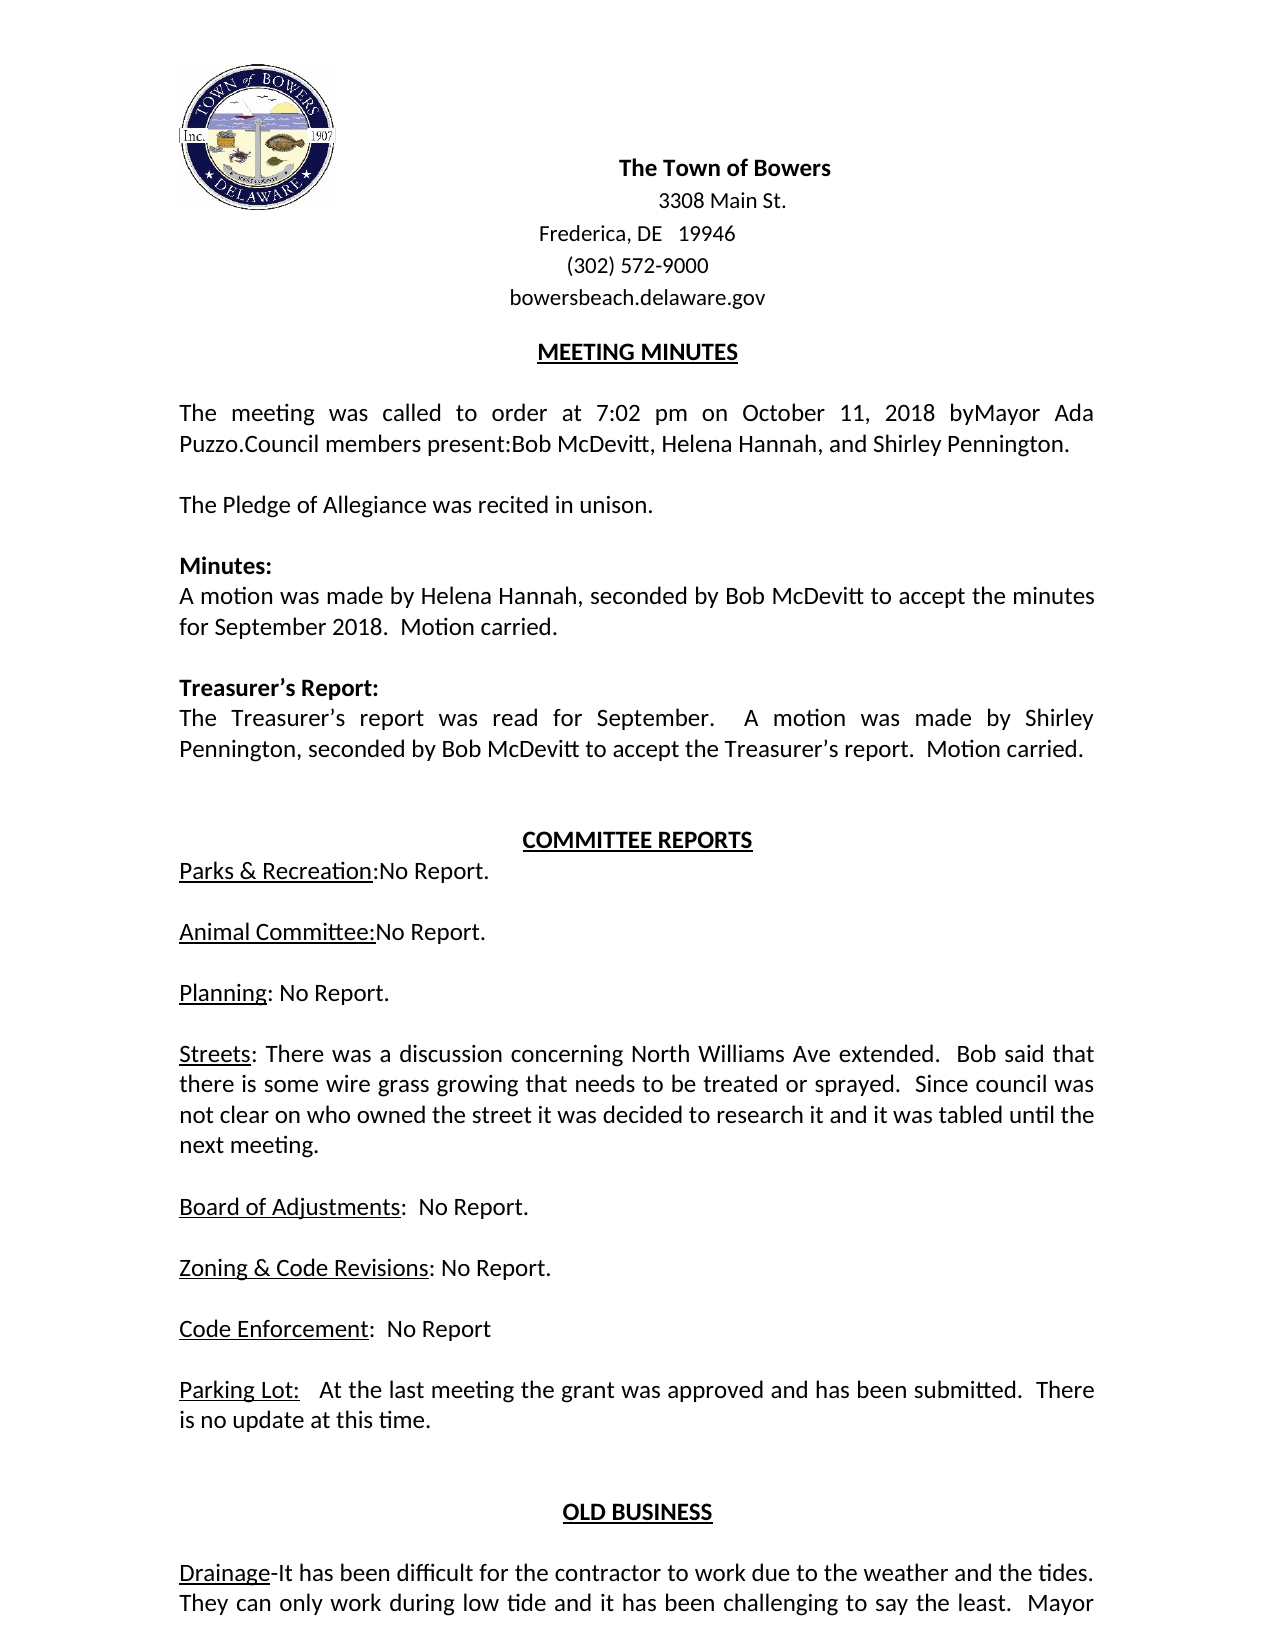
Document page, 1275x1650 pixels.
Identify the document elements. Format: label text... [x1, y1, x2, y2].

text Parks & Recreation:No Report. [179, 855, 1096, 886]
text COMMITTEE REPORTS [179, 824, 1096, 855]
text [179, 1557, 1096, 1618]
text Code Enforcement: No Report [179, 1313, 1096, 1343]
text OLD BUSINESS [179, 1496, 1096, 1526]
text MEETING MINUTES [179, 336, 1096, 367]
text A motion was made by Helena Hannah, seconded by Bob McDevitt to accept the minutes for September 2018. Motion carried. [179, 580, 1096, 641]
text The Town of Bowers 3308 Main St. Frederica, DE 19946 (302) 572-9000 bowersbeach.delaware.gov [179, 152, 1096, 311]
text Planning: No Report. [179, 977, 1096, 1008]
text Animal Committee:No Report. [179, 916, 1096, 947]
text Treasurer’s Report: [179, 672, 1096, 702]
text Board of Adjustments: No Report. [179, 1191, 1096, 1221]
text Minutes: [179, 550, 1096, 580]
text Streets: There was a discussion concerning North Williams Ave extended. Bob said that there is some wire grass growing that needs to be treated or sprayed. Since council was not clear on who owned the street it was decided to research it and it was tabled until the next meeting. [179, 1038, 1096, 1160]
text Zoning & Code Revisions: No Report. [179, 1252, 1096, 1282]
text The Pledge of Allegiance was recited in unison. [179, 489, 1096, 519]
text The Treasurer’s report was read for September. A motion was made by Shirley Pennington, seconded by Bob McDevitt to accept the Treasurer’s report. Motion carried. [179, 702, 1096, 763]
text The meeting was called to order at 7:02 pm on October 11, 2018 byMayor Ada Puzzo.Council members present:Bob McDevitt, Helena Hannah, and Shirley Pennington. [179, 397, 1096, 458]
picture [179, 64, 336, 210]
text Parking Lot: At the last meeting the grant was approved and has been submitted. There is no update at this time. [179, 1374, 1096, 1435]
